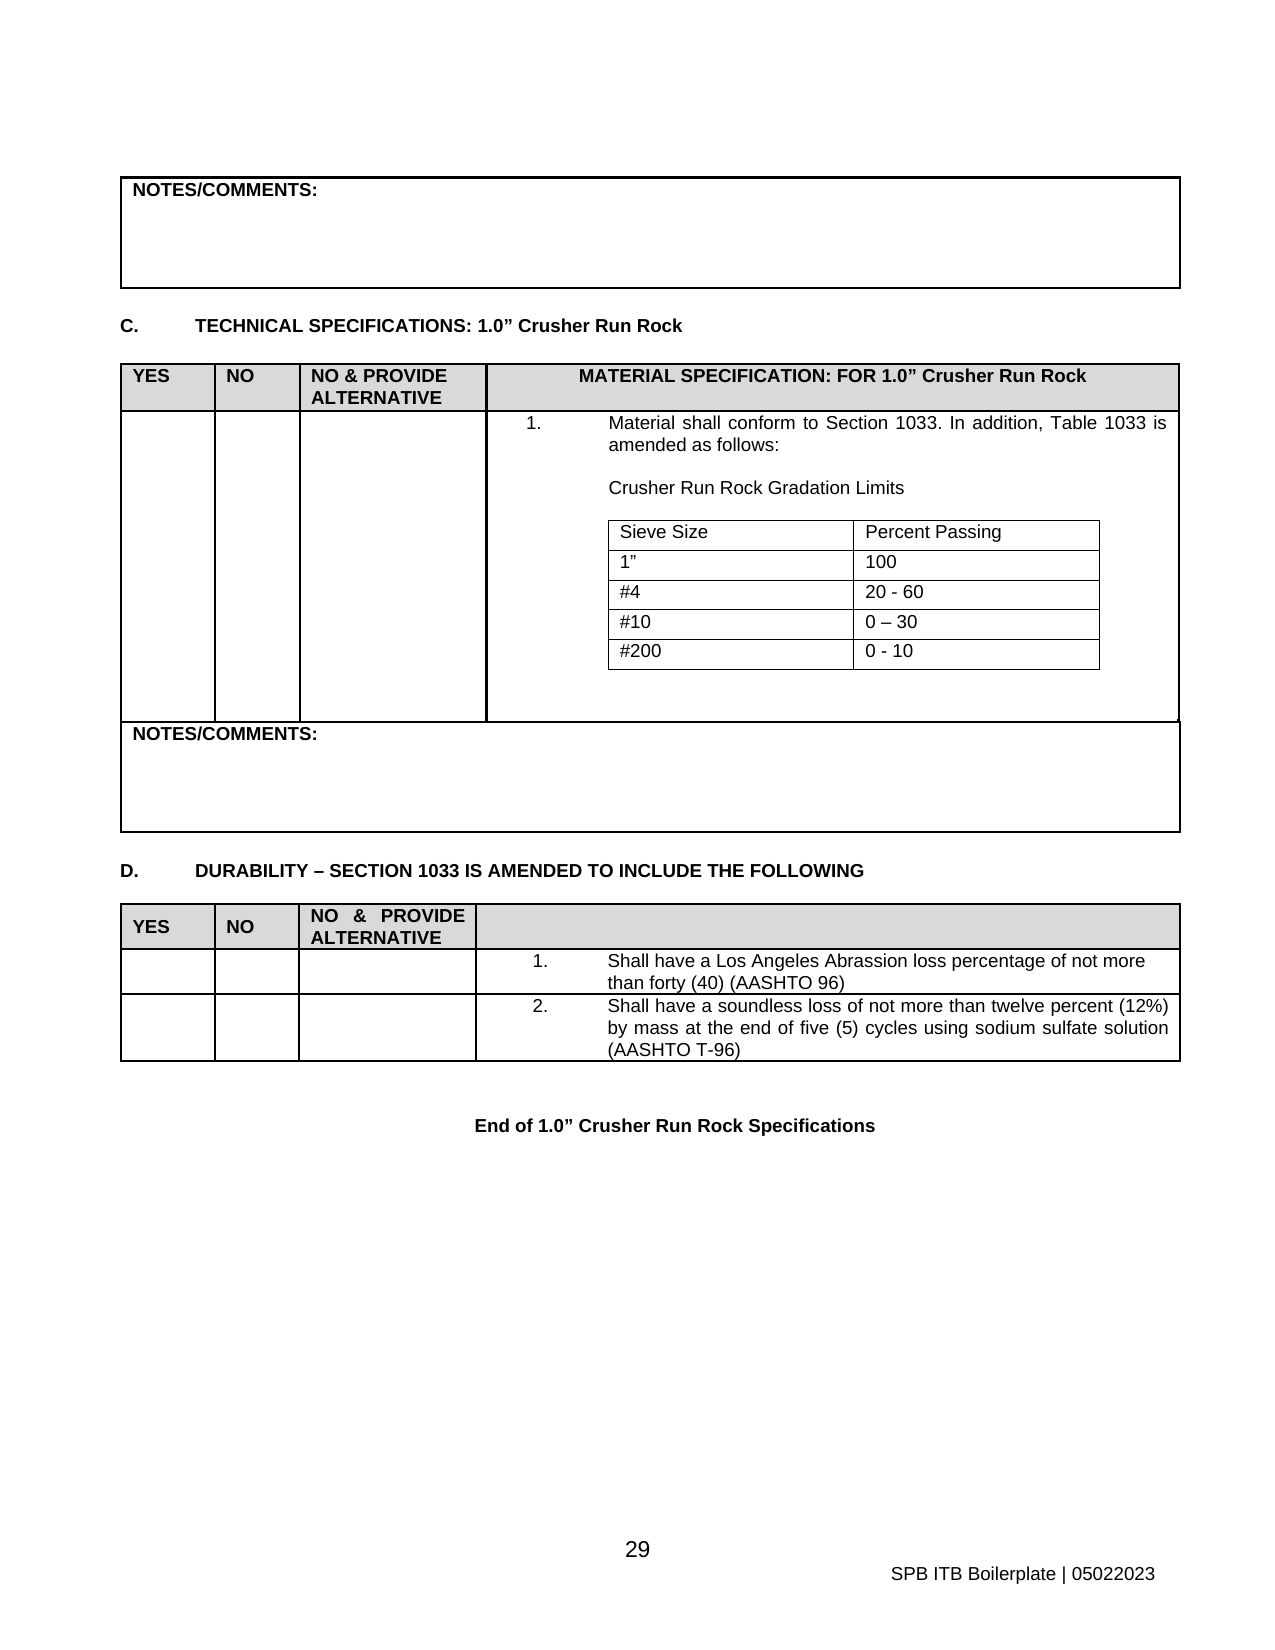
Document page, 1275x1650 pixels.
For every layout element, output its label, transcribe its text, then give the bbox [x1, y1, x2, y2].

table_cell [216, 412, 299, 721]
table_header NO & PROVIDE ALTERNATIVE [301, 365, 485, 410]
list TECHNICAL SPECIFICATIONS: 1.0” Crusher Run Rock [120, 315, 1155, 337]
table_header YES [122, 905, 214, 948]
table_header NO & PROVIDE ALTERNATIVE [300, 905, 475, 948]
table_cell [301, 412, 485, 721]
table_cell [122, 412, 214, 721]
text End of 1.0” Crusher Run Rock Specifications [195, 1115, 1155, 1136]
table_cell [300, 995, 475, 1060]
table_cell NOTES/COMMENTS: [122, 723, 1179, 831]
table_cell Shall have a Los Angeles Abrassion loss percentage of not more than forty (40) (AASHTO 96) [477, 950, 1179, 993]
table_cell Shall have a soundless loss of not more than twelve percent (12%) by mass at the end of five (5) cycles using sodium sulfate solution (AASHTO T-96) [477, 995, 1179, 1060]
table_cell [122, 950, 214, 993]
table_cell Material shall conform to Section 1033. In addition, Table 1033 is amended as follows: Crusher Run Rock Gradation Limits [488, 412, 1178, 721]
table_cell NOTES/COMMENTS: [122, 179, 1179, 287]
table_cell [300, 950, 475, 993]
table_header NO [216, 905, 298, 948]
table_cell [122, 995, 214, 1060]
table_header [477, 905, 1179, 948]
table_header NO [216, 365, 299, 410]
list DURABILITY – SECTION 1033 IS AMENDED TO INCLUDE THE FOLLOWING [120, 860, 1155, 881]
table_header YES [122, 365, 214, 410]
table_cell [216, 995, 298, 1060]
table_header MATERIAL SPECIFICATION: FOR 1.0” Crusher Run Rock [488, 365, 1178, 410]
table_cell [216, 950, 298, 993]
